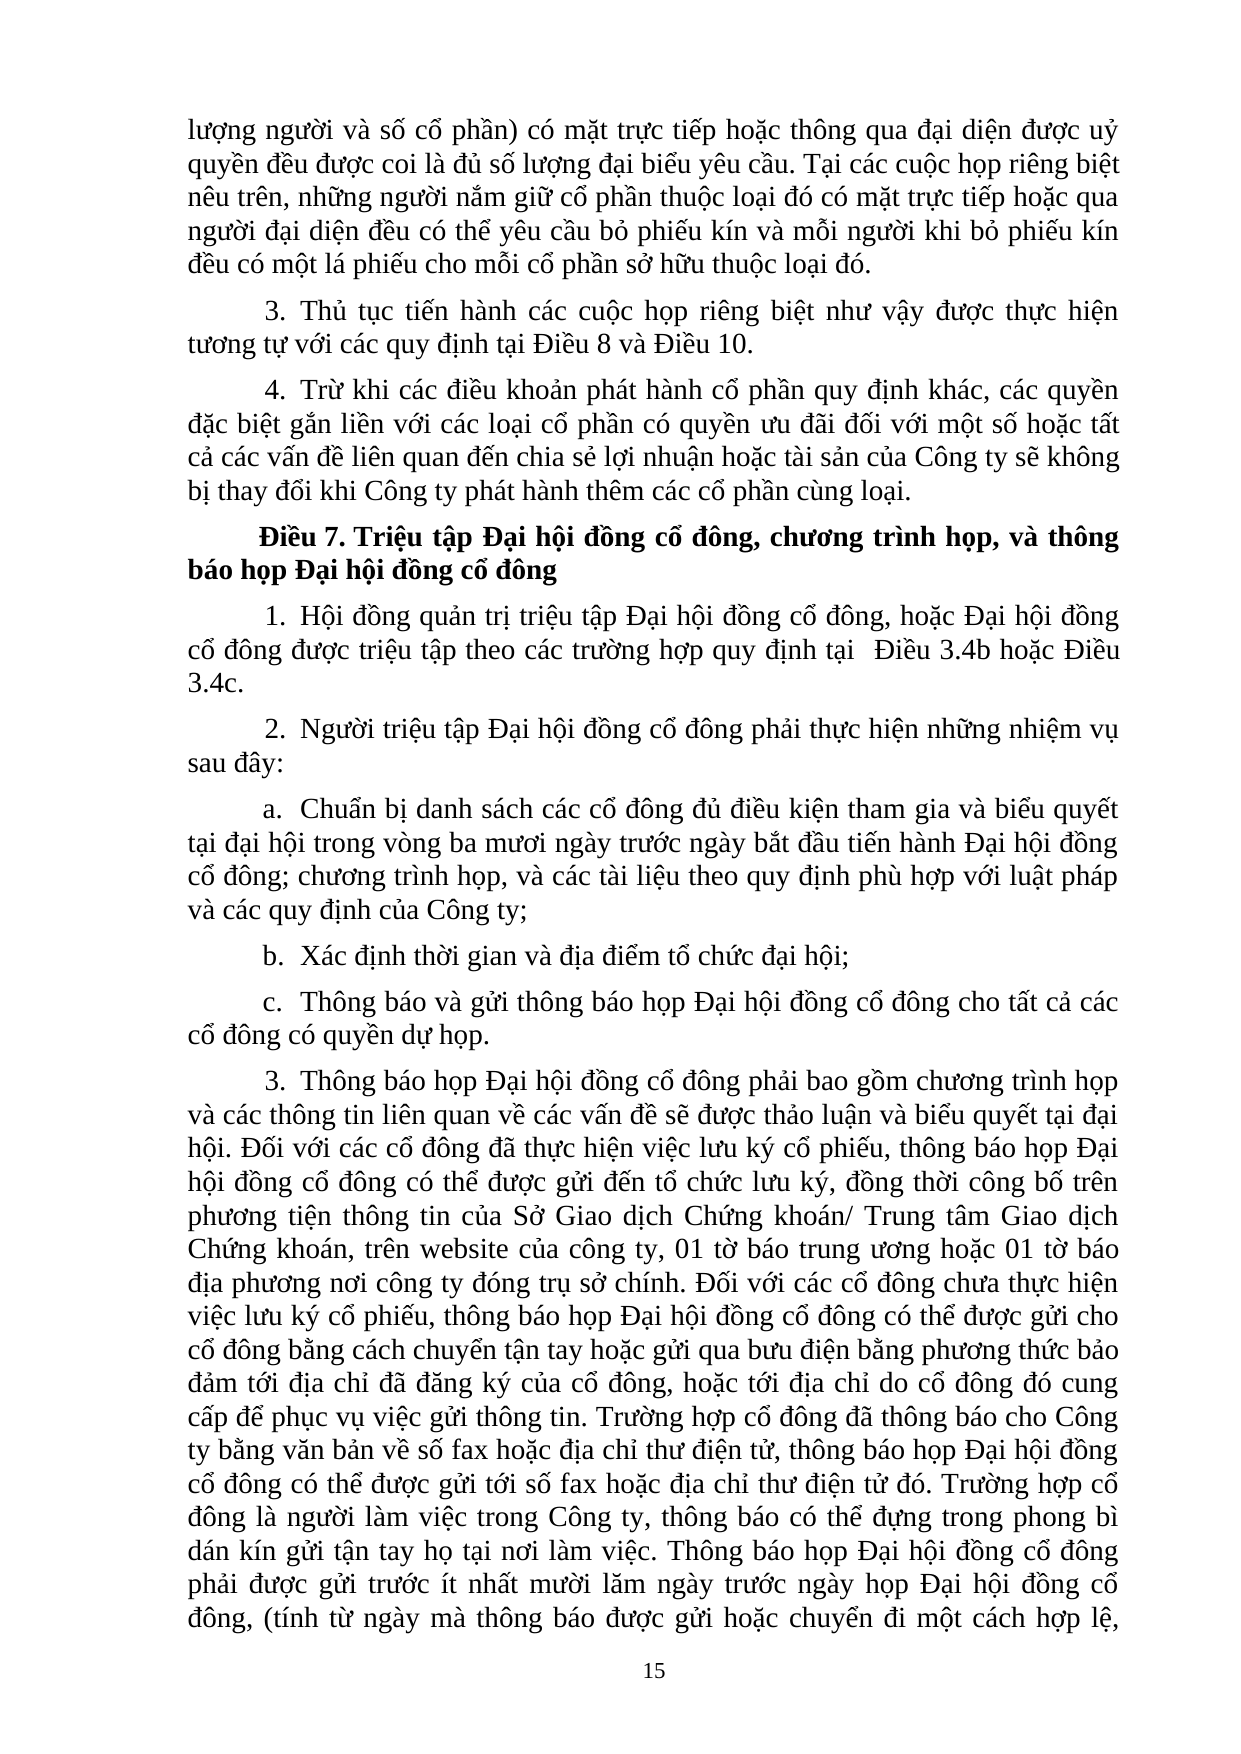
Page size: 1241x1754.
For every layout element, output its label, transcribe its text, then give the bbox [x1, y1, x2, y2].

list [187, 112, 1120, 280]
list Xác định thời gian và địa điểm tổ chức đại hội; [187, 938, 1120, 971]
list Người triệu tập Đại hội đồng cổ đông phải thực hiện những nhiệm vụ sau đây: [187, 712, 1120, 779]
list Chuẩn bị danh sách các cổ đông đủ điều kiện tham gia và biểu quyết tại đại hội trong vòng ba mươi ngày trước ngày bắt đầu tiến hành Đại hội đồng cổ đông; chương trình họp, và các tài liệu theo quy định phù hợp với luật pháp và các quy định của Công ty; [187, 791, 1120, 925]
list Trừ khi các điều khoản phát hành cổ phần quy định khác, các quyền đặc biệt gắn liền với các loại cổ phần có quyền ưu đãi đối với một số hoặc tất cả các vấn đề liên quan đến chia sẻ lợi nhuận hoặc tài sản của Công ty sẽ không bị thay đổi khi Công ty phát hành thêm các cổ phần cùng loại. [187, 372, 1120, 506]
list Thông báo và gửi thông báo họp Đại hội đồng cổ đông cho tất cả các cổ đông có quyền dự họp. [187, 984, 1120, 1051]
subtitle Triệu tập Đại hội đồng cổ đông, chương trình họp, và thông báo họp Đại hội đồng cổ đông [187, 519, 1120, 586]
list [187, 1063, 1120, 1634]
